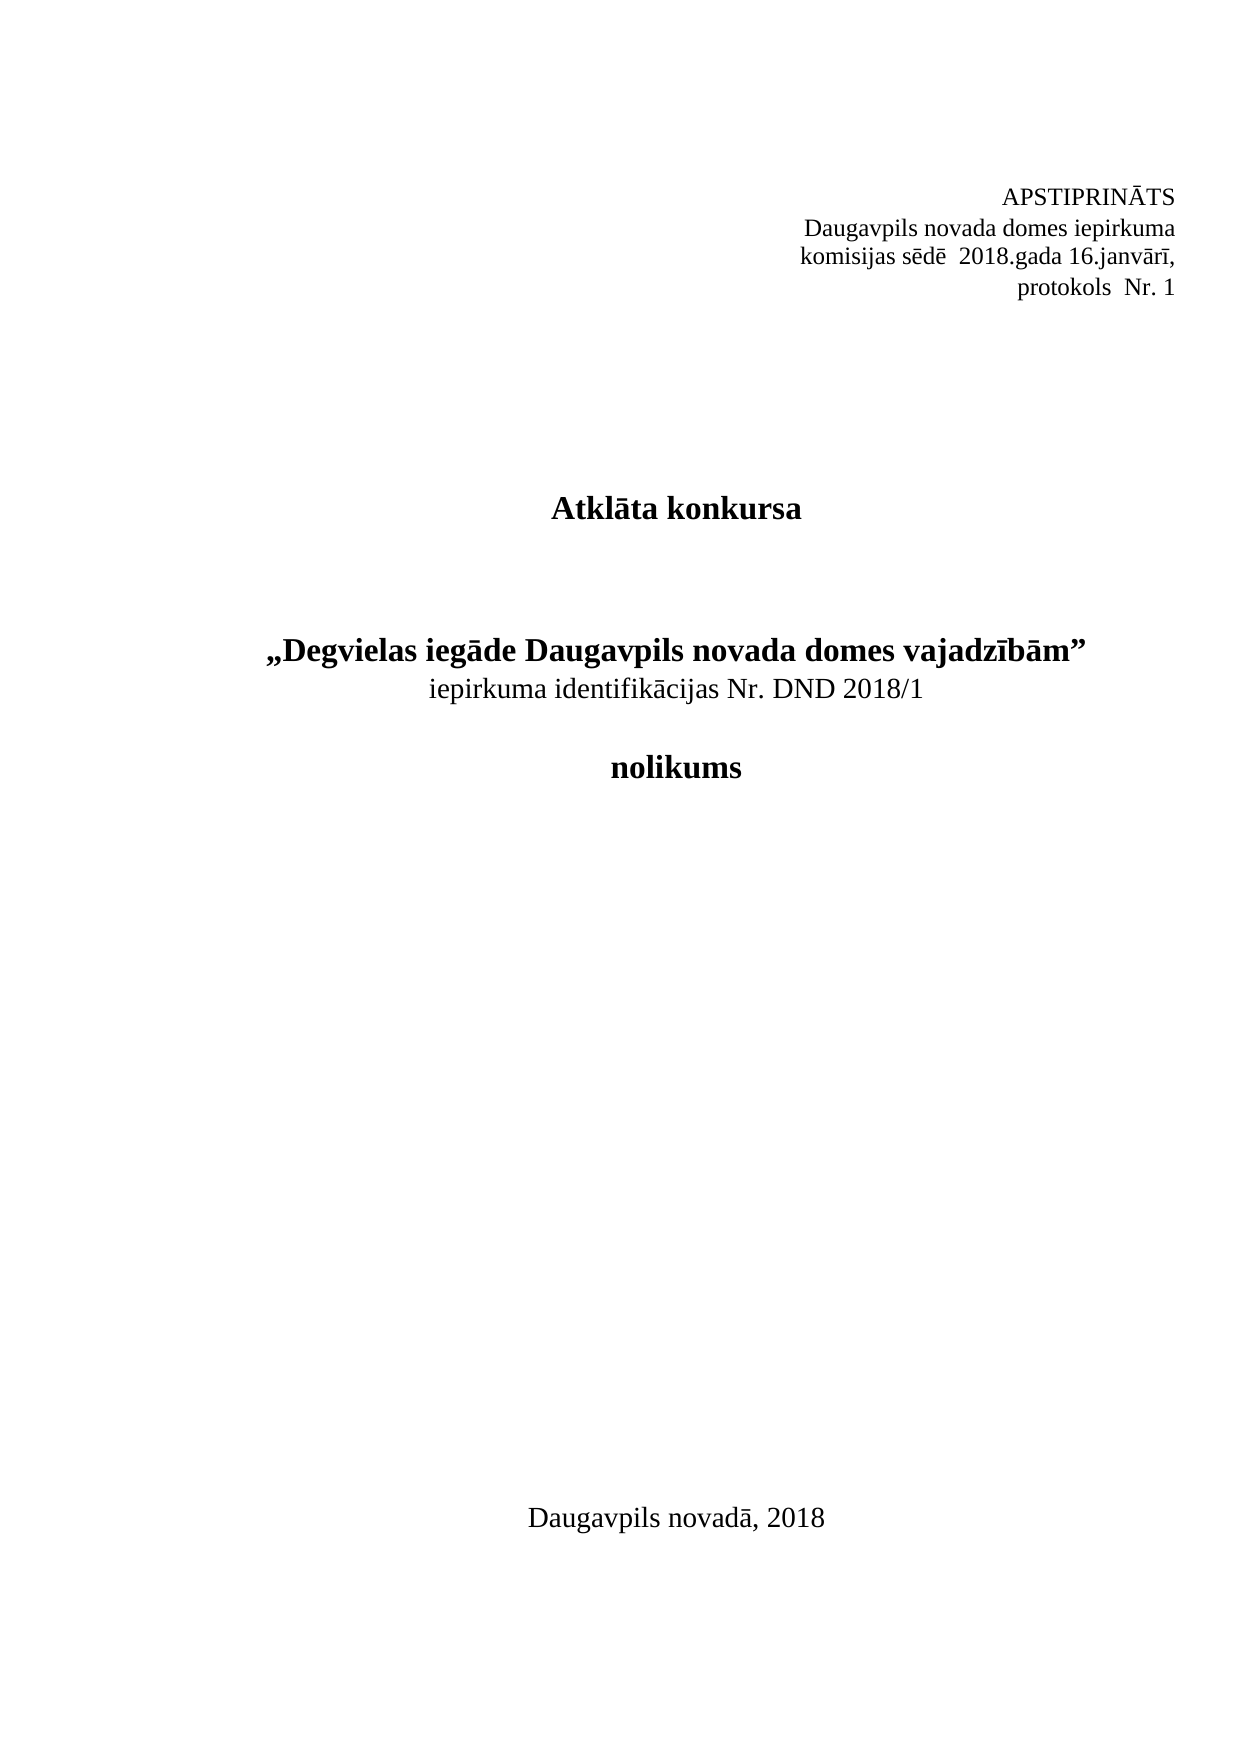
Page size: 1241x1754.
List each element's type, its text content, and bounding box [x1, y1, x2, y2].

text „Degvielas iegāde Daugavpils novada domes vajadzībām” [177, 631, 1175, 669]
text APSTIPRINĀTS [693, 182, 1175, 211]
text nolikums [177, 747, 1175, 785]
text Daugavpils novadā, 2018 [177, 1500, 1175, 1533]
text protokols Nr. 1 [693, 272, 1175, 301]
text Atklāta konkursa [177, 488, 1175, 526]
text iepirkuma identifikācijas Nr. DND 2018/1 [177, 671, 1175, 704]
text Daugavpils novada domes iepirkuma komisijas sēdē 2018.gada 16.janvārī, [767, 213, 1175, 270]
